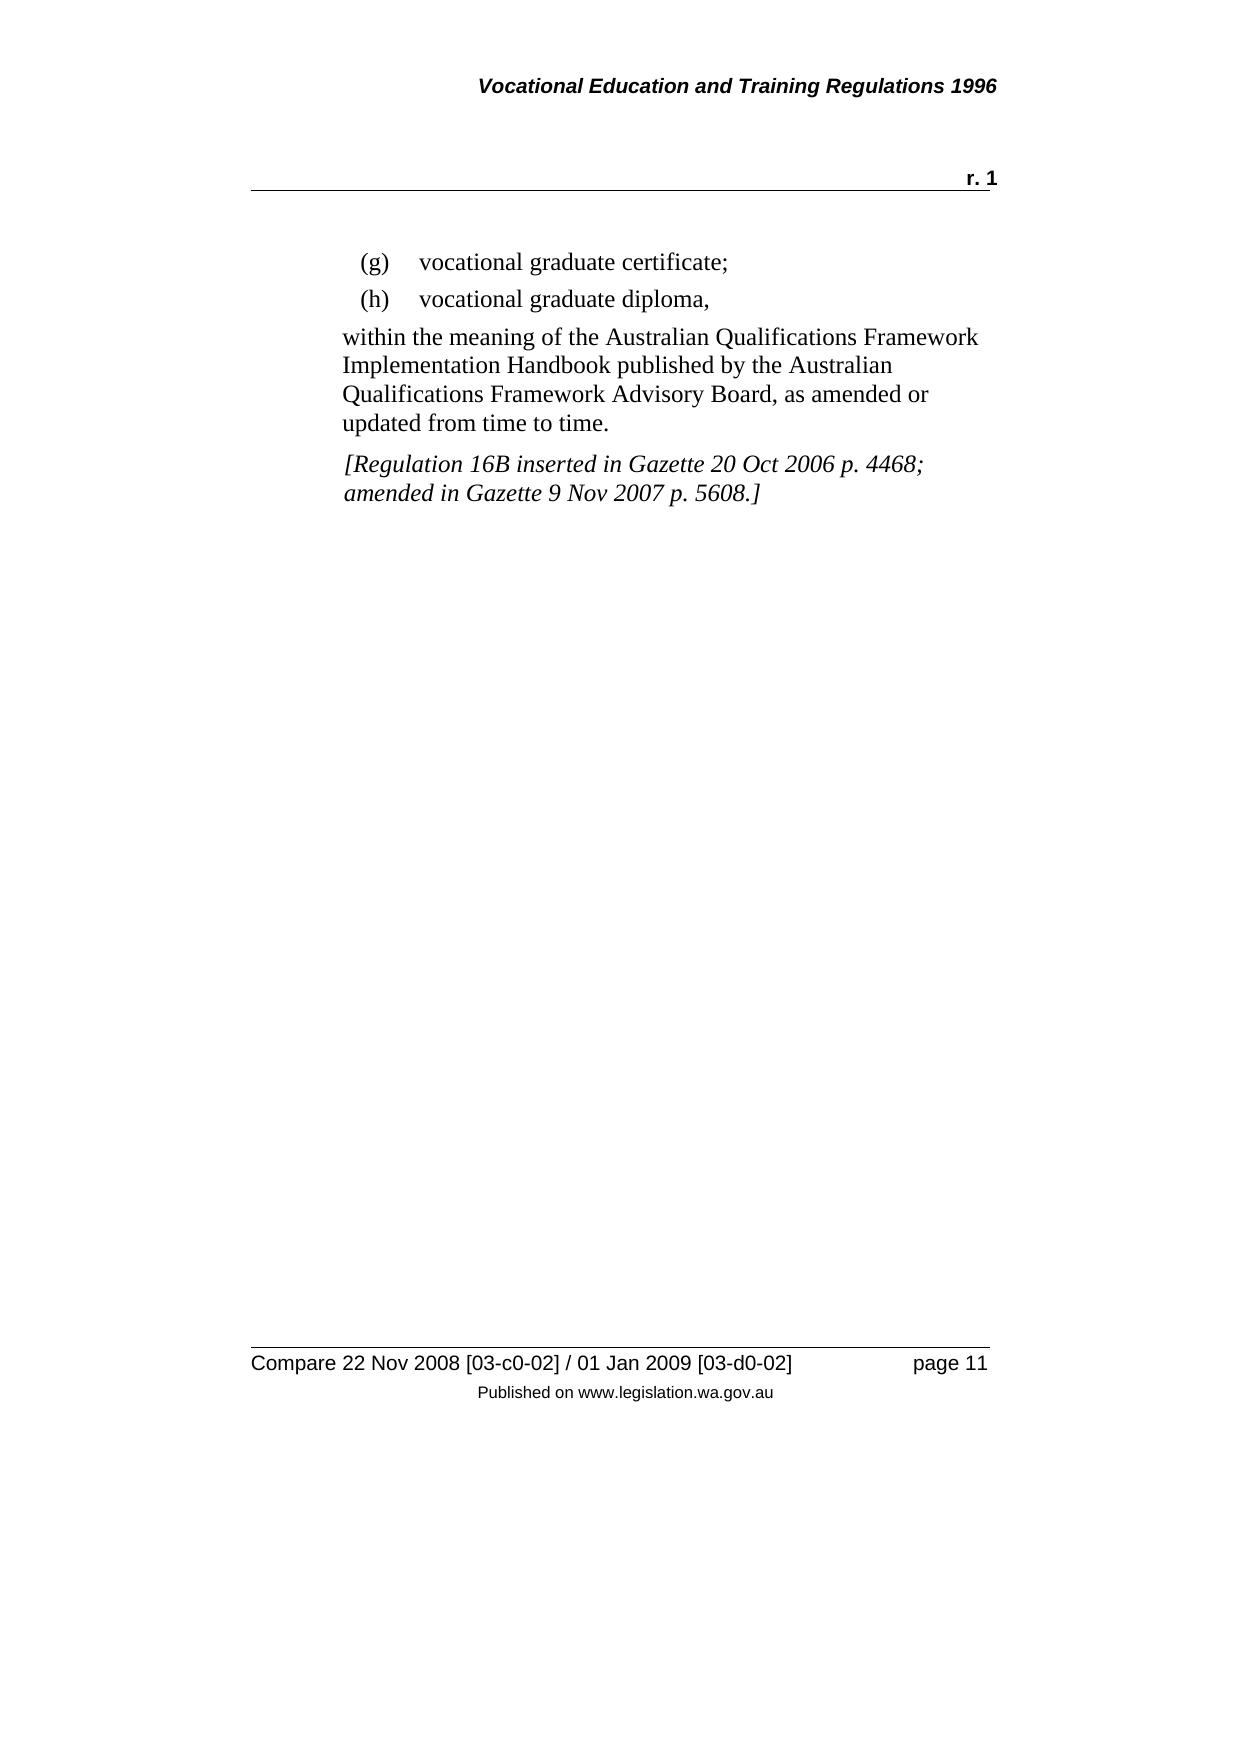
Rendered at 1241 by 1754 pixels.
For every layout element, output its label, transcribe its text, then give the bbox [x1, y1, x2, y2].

text within the meaning of the Australian Qualifications Framework Implementation Handbook published by the Australian Qualifications Framework Advisory Board, as amended or updated from time to time. [251, 322, 990, 437]
text (g) vocational graduate certificate; [251, 247, 990, 276]
text (h) vocational graduate diploma, [251, 284, 990, 313]
text [Regulation 16B inserted in Gazette 20 Oct 2006 p. 4468; amended in Gazette 9 Nov 2007 p. 5608.] [251, 449, 990, 507]
